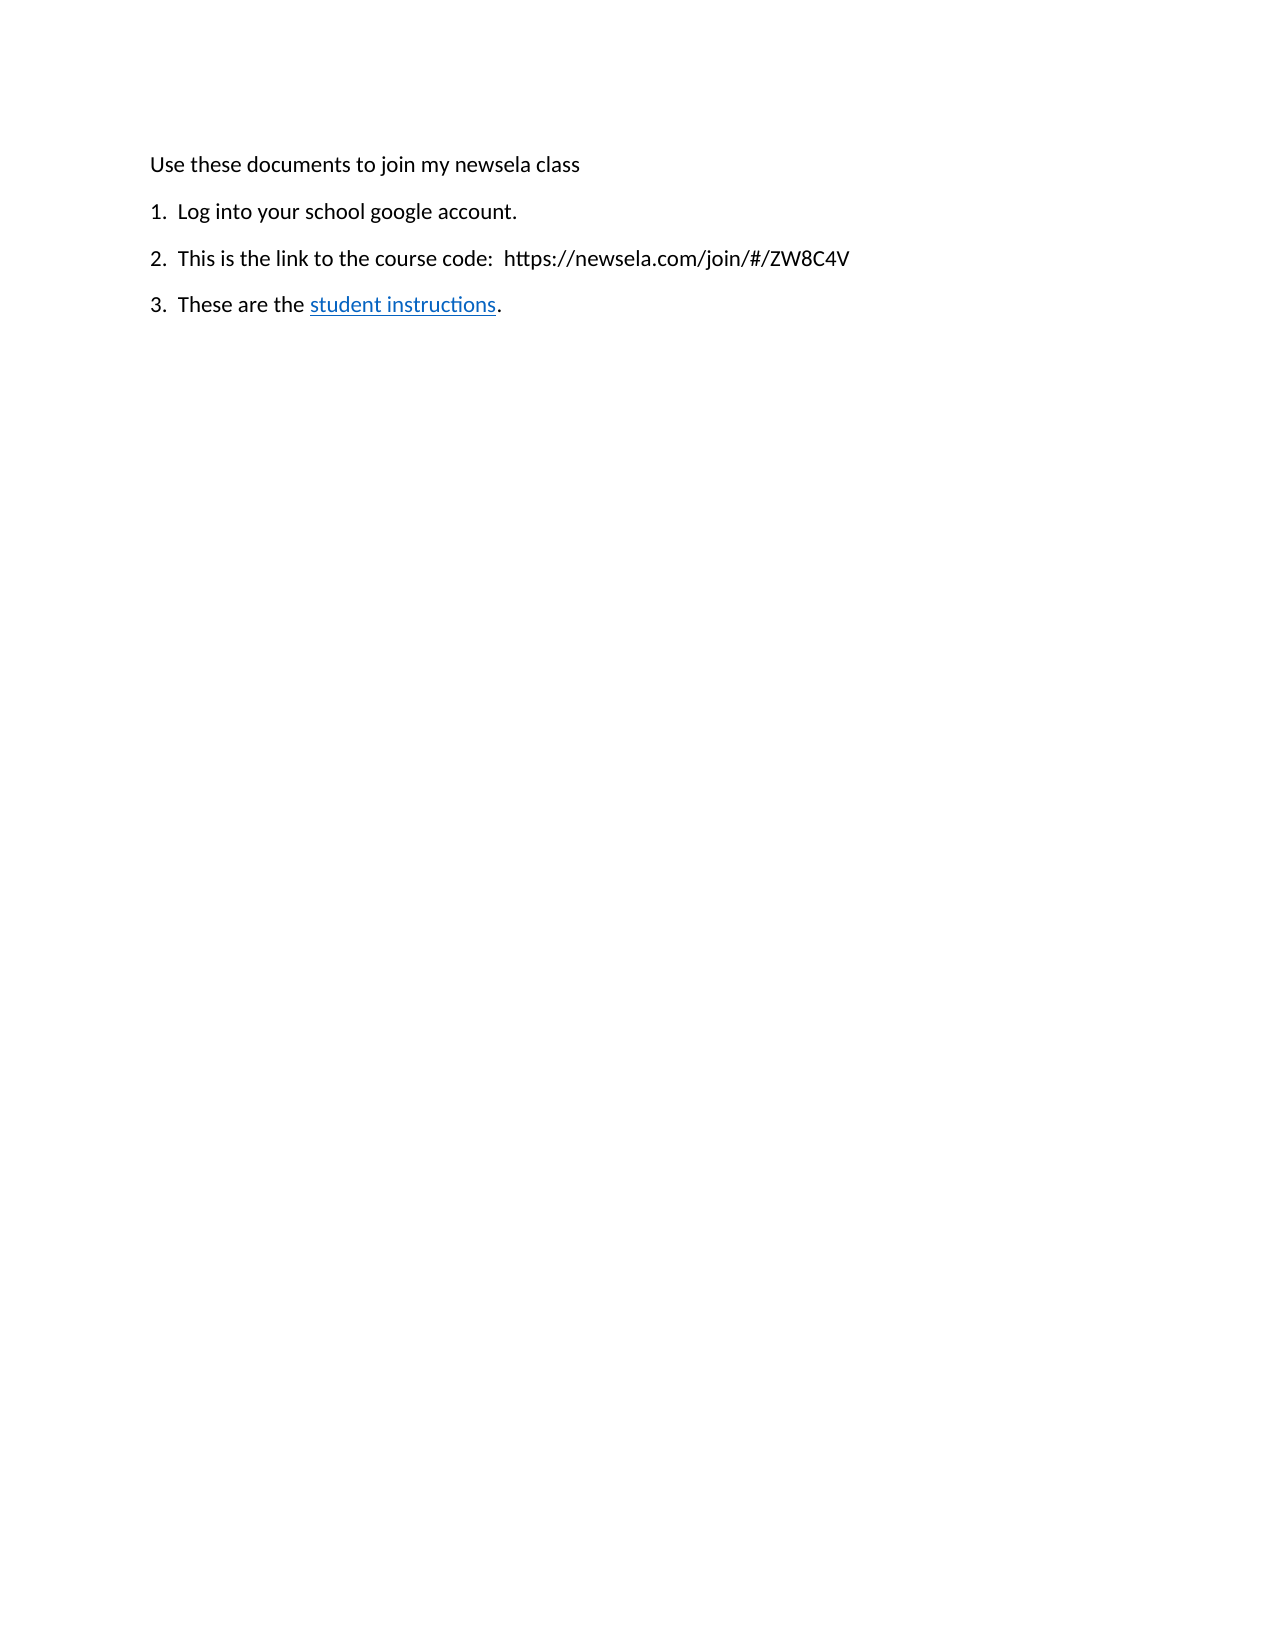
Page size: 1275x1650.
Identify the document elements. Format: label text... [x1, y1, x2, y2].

text 1. Log into your school google account. [150, 197, 1125, 225]
text Use these documents to join my newsela class [150, 150, 1125, 178]
text 2. This is the link to the course code: https://newsela.com/join/#/ZW8C4V [150, 244, 1125, 272]
text 3. These are the student instructions. [150, 291, 1125, 319]
